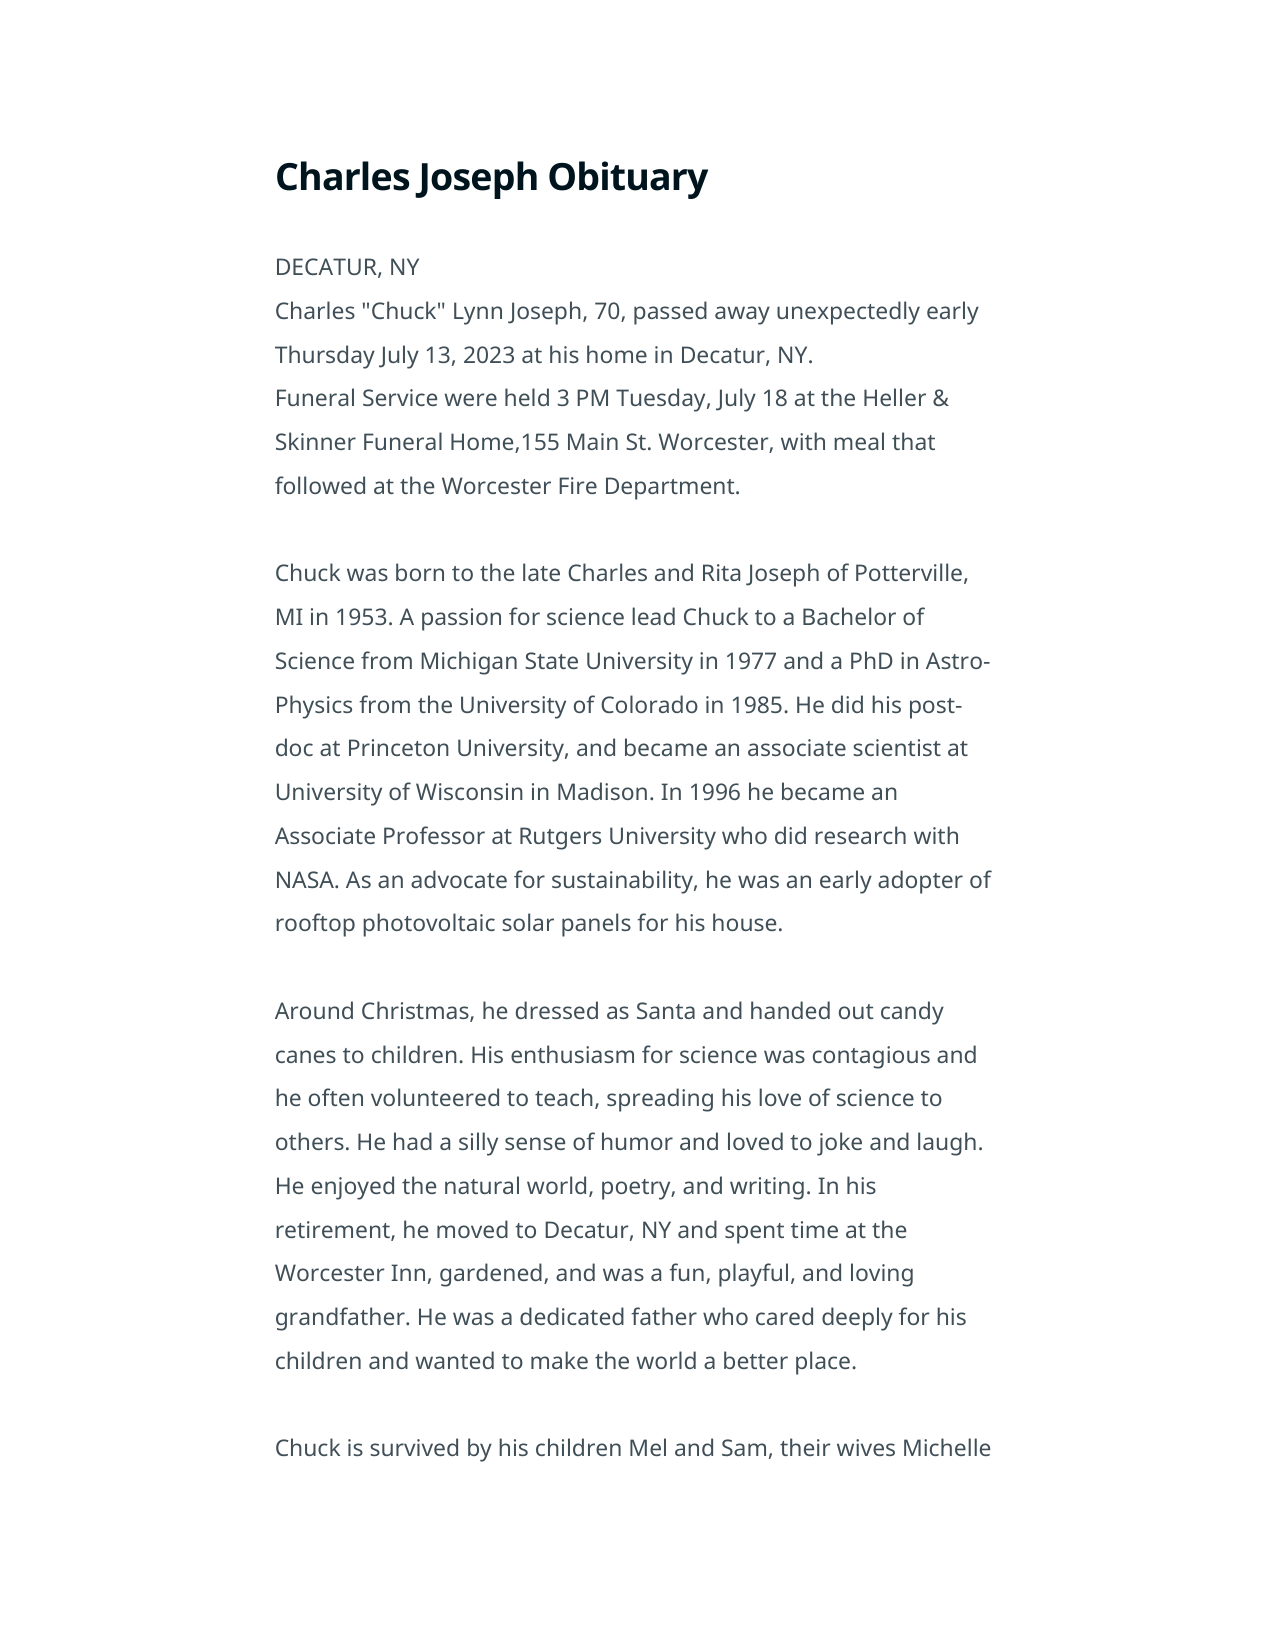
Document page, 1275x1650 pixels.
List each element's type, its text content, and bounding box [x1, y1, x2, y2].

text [274, 238, 1001, 1463]
text Charles Joseph Obituary [275, 150, 1000, 201]
